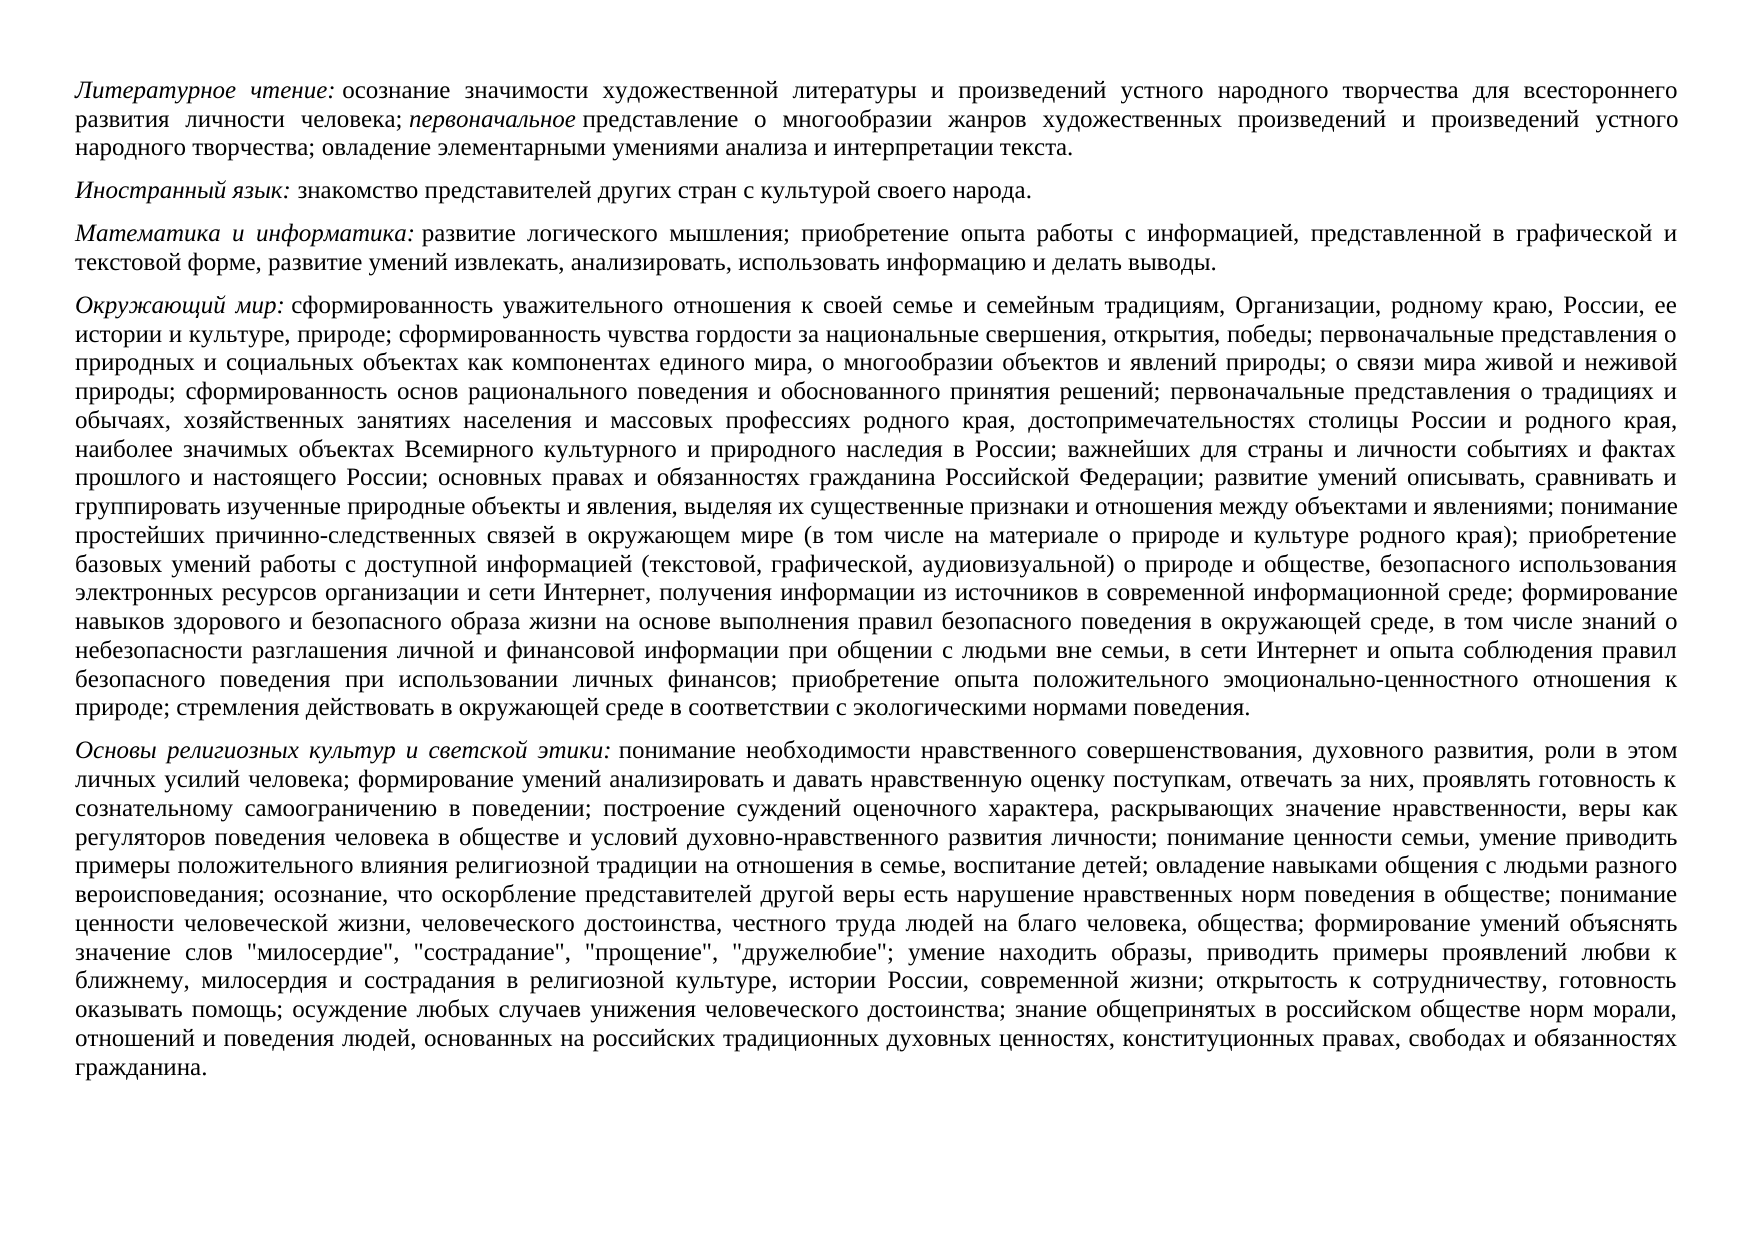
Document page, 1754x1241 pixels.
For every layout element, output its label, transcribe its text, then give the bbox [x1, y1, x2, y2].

text Математика и информатика: развитие логического мышления; приобретение опыта работы с информацией, представленной в графической и текстовой форме, развитие умений извлекать, анализировать, использовать информацию и делать выводы. [75, 218, 1679, 276]
text Основы религиозных культур и светской этики: понимание необходимости нравственного совершенствования, духовного развития, роли в этом личных усилий человека; формирование умений анализировать и давать нравственную оценку поступкам, отвечать за них, проявлять готовность к сознательному самоограничению в поведении; построение суждений оценочного характера, раскрывающих значение нравственности, веры как регуляторов поведения человека в обществе и условий духовно-нравственного развития личности; понимание ценности семьи, умение приводить примеры положительного влияния религиозной традиции на отношения в семье, воспитание детей; овладение навыками общения с людьми разного вероисповедания; осознание, что оскорбление представителей другой веры есть нарушение нравственных норм поведения в обществе; понимание ценности человеческой жизни, человеческого достоинства, честного труда людей на благо человека, общества; формирование умений объяснять значение слов "милосердие", "сострадание", "прощение", "дружелюбие"; умение находить образы, приводить примеры проявлений любви к ближнему, милосердия и сострадания в религиозной культуре, истории России, современной жизни; открытость к сотрудничеству, готовность оказывать помощь; осуждение любых случаев унижения человеческого достоинства; знание общепринятых в российском обществе норм морали, отношений и поведения людей, основанных на российских традиционных духовных ценностях, конституционных правах, свободах и обязанностях гражданина. [75, 735, 1679, 1080]
text Иностранный язык: знакомство представителей других стран с культурой своего народа. [75, 175, 1679, 204]
text Окружающий мир: сформированность уважительного отношения к своей семье и семейным традициям, Организации, родному краю, России, ее истории и культуре, природе; сформированность чувства гордости за национальные свершения, открытия, победы; первоначальные представления о природных и социальных объектах как компонентах единого мира, о многообразии объектов и явлений природы; о связи мира живой и неживой природы; сформированность основ рационального поведения и обоснованного принятия решений; первоначальные представления о традициях и обычаях, хозяйственных занятиях населения и массовых профессиях родного края, достопримечательностях столицы России и родного края, наиболее значимых объектах Всемирного культурного и природного наследия в России; важнейших для страны и личности событиях и фактах прошлого и настоящего России; основных правах и обязанностях гражданина Российской Федерации; развитие умений описывать, сравнивать и группировать изученные природные объекты и явления, выделяя их существенные признаки и отношения между объектами и явлениями; понимание простейших причинно-следственных связей в окружающем мире (в том числе на материале о природе и культуре родного края); приобретение базовых умений работы с доступной информацией (текстовой, графической, аудиовизуальной) о природе и обществе, безопасного использования электронных ресурсов организации и сети Интернет, получения информации из источников в современной информационной среде; формирование навыков здорового и безопасного образа жизни на основе выполнения правил безопасного поведения в окружающей среде, в том числе знаний о небезопасности разглашения личной и финансовой информации при общении с людьми вне семьи, в сети Интернет и опыта соблюдения правил безопасного поведения при использовании личных финансов; приобретение опыта положительного эмоционально-ценностного отношения к природе; стремления действовать в окружающей среде в соответствии с экологическими нормами поведения. [75, 290, 1679, 721]
text Литературное чтение: осознание значимости художественной литературы и произведений устного народного творчества для всестороннего развития личности человека; первоначальное представление о многообразии жанров художественных произведений и произведений устного народного творчества; овладение элементарными умениями анализа и интерпретации текста. [75, 75, 1679, 161]
